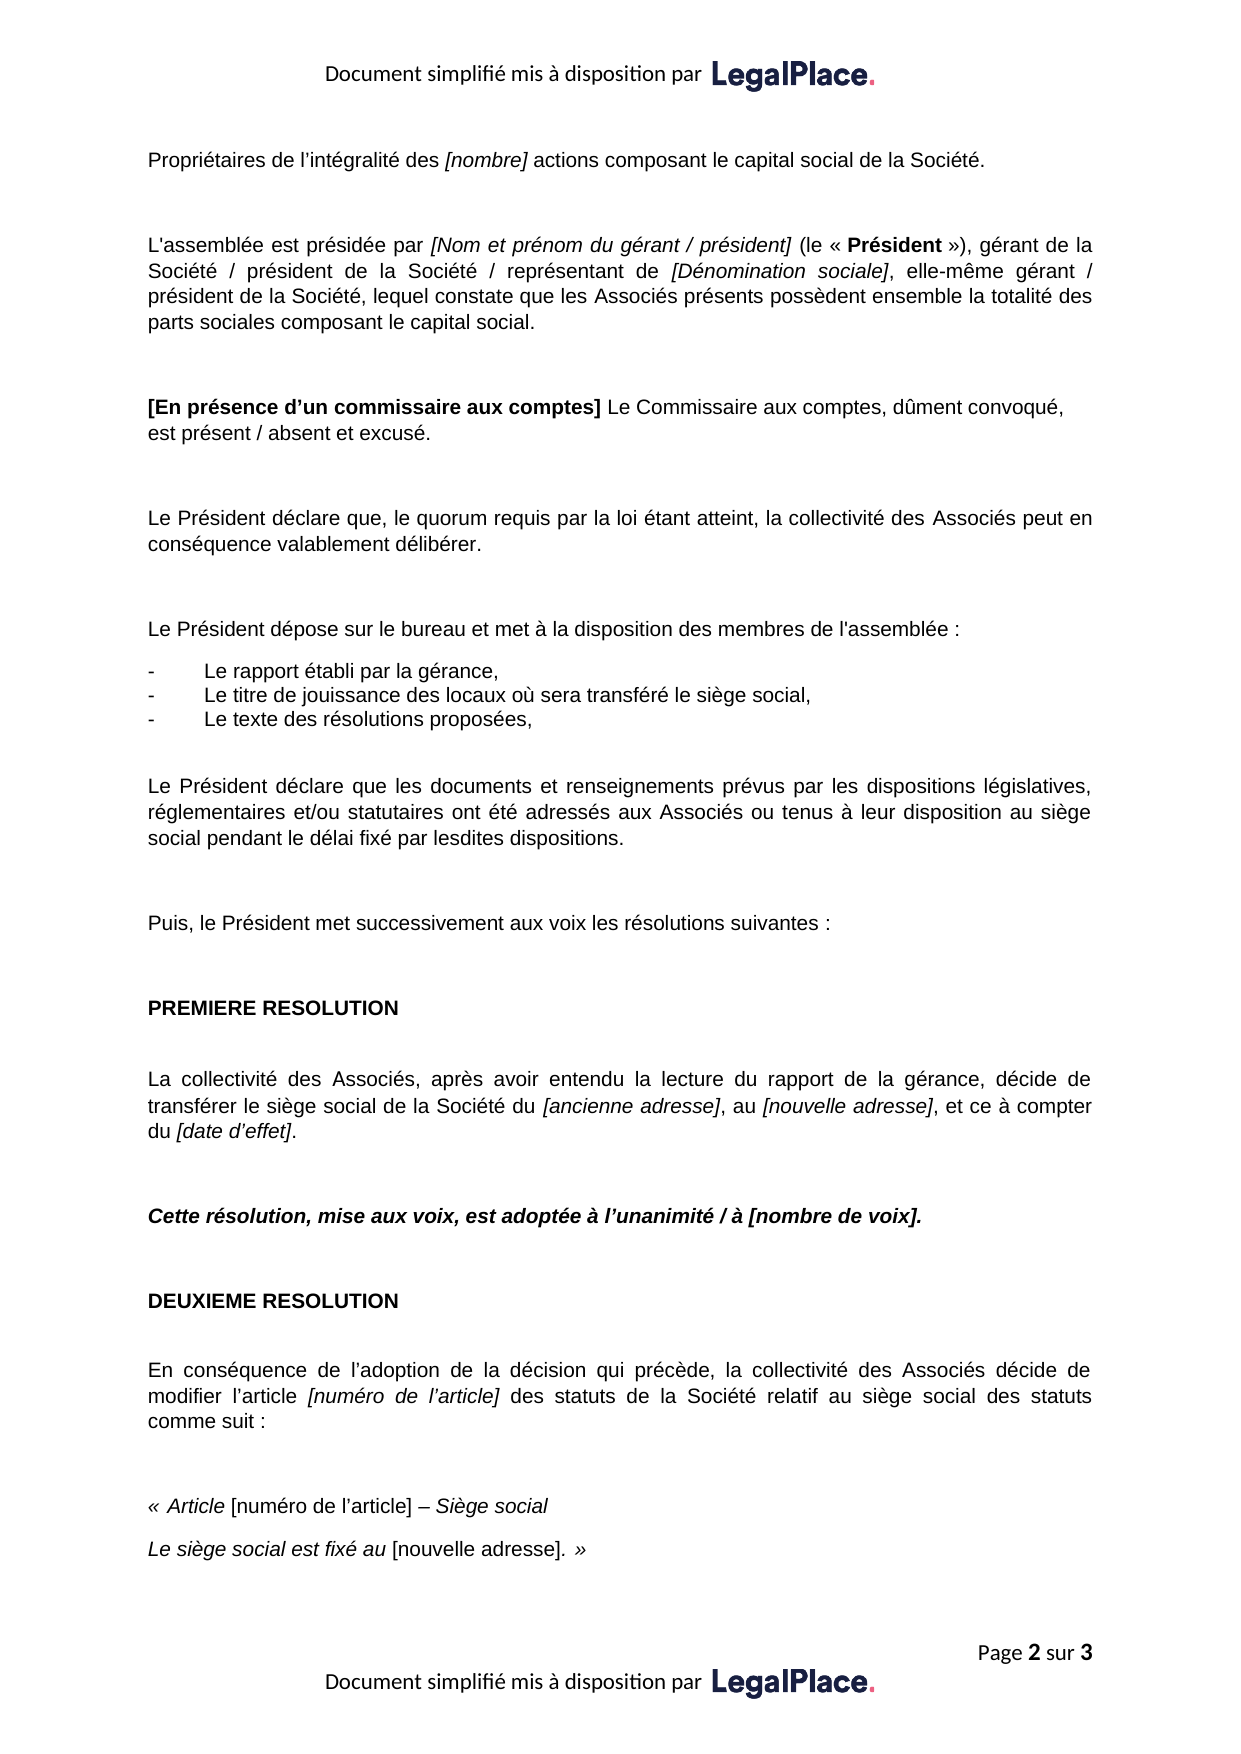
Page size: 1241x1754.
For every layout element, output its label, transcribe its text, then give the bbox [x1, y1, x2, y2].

text Cette résolution, mise aux voix, est adoptée à l’unanimité / à [nombre de voix]. [148, 1204, 1093, 1228]
text [En présence d’un commissaire aux comptes] Le Commissaire aux comptes, dûment convoqué, est présent / absent et excusé. [148, 395, 1093, 445]
picture [712, 1669, 875, 1699]
text Le Président déclare que les documents et renseignements prévus par les dispositions législatives, réglementaires et/ou statutaires ont été adressés aux Associés ou tenus à leur disposition au siège social pendant le délai fixé par lesdites dispositions. [148, 774, 1093, 849]
text DEUXIEME RESOLUTION [148, 1289, 1093, 1313]
text Le Président déclare que, le quorum requis par la loi étant atteint, la collectivité des Associés peut en conséquence valablement délibérer. [148, 506, 1093, 556]
text La collectivité des Associé, après avoir entendu la lecture du rapport de la gérance, décide de transférer le siège social de la Société du [ancienne adresse], au [nouvelle adresse], et ce à compter du [date d’effet]. [148, 1064, 1093, 1143]
text PREMIERE RESOLUTION [148, 995, 1093, 1019]
text Le Président dépose sur le bureau et met à la disposition des membres de l'assemblée : [148, 617, 1093, 641]
list Le texte des résolutions proposées, [148, 707, 1093, 731]
picture [712, 61, 875, 92]
text En conséquence de l’adoption de la décision qui précède, la collectivité des Associés décide de modifier l’article [numéro de l’article] des statuts de la Société relatif au siège social des statuts comme suit : [148, 1358, 1093, 1433]
list Le rapport établi par la gérance, [148, 659, 1093, 683]
text Le siège social est fixé au [nouvelle adresse]. » [148, 1537, 1093, 1561]
text Puis, le Président met successivement aux voix les résolutions suivantes : [148, 910, 1093, 934]
text « Article [numéro de l’article] – Siège social [148, 1494, 1093, 1518]
list Le titre de jouissance des locaux où sera transféré le siège social, [148, 683, 1093, 707]
text Propriétaires de l’intégralité des [nombre] actions composant le capital social de la Société. [148, 148, 1093, 172]
text L'assemblée est présidée par [Nom et prénom du gérant / président] (le « Président »), gérant de la Société / président de la Société / représentant de [Dénomination sociale], elle-même gérant / président de la Société, lequel constate que les s présents possèdent ensemble la totalité des parts sociales composant le capital social. [148, 233, 1093, 334]
